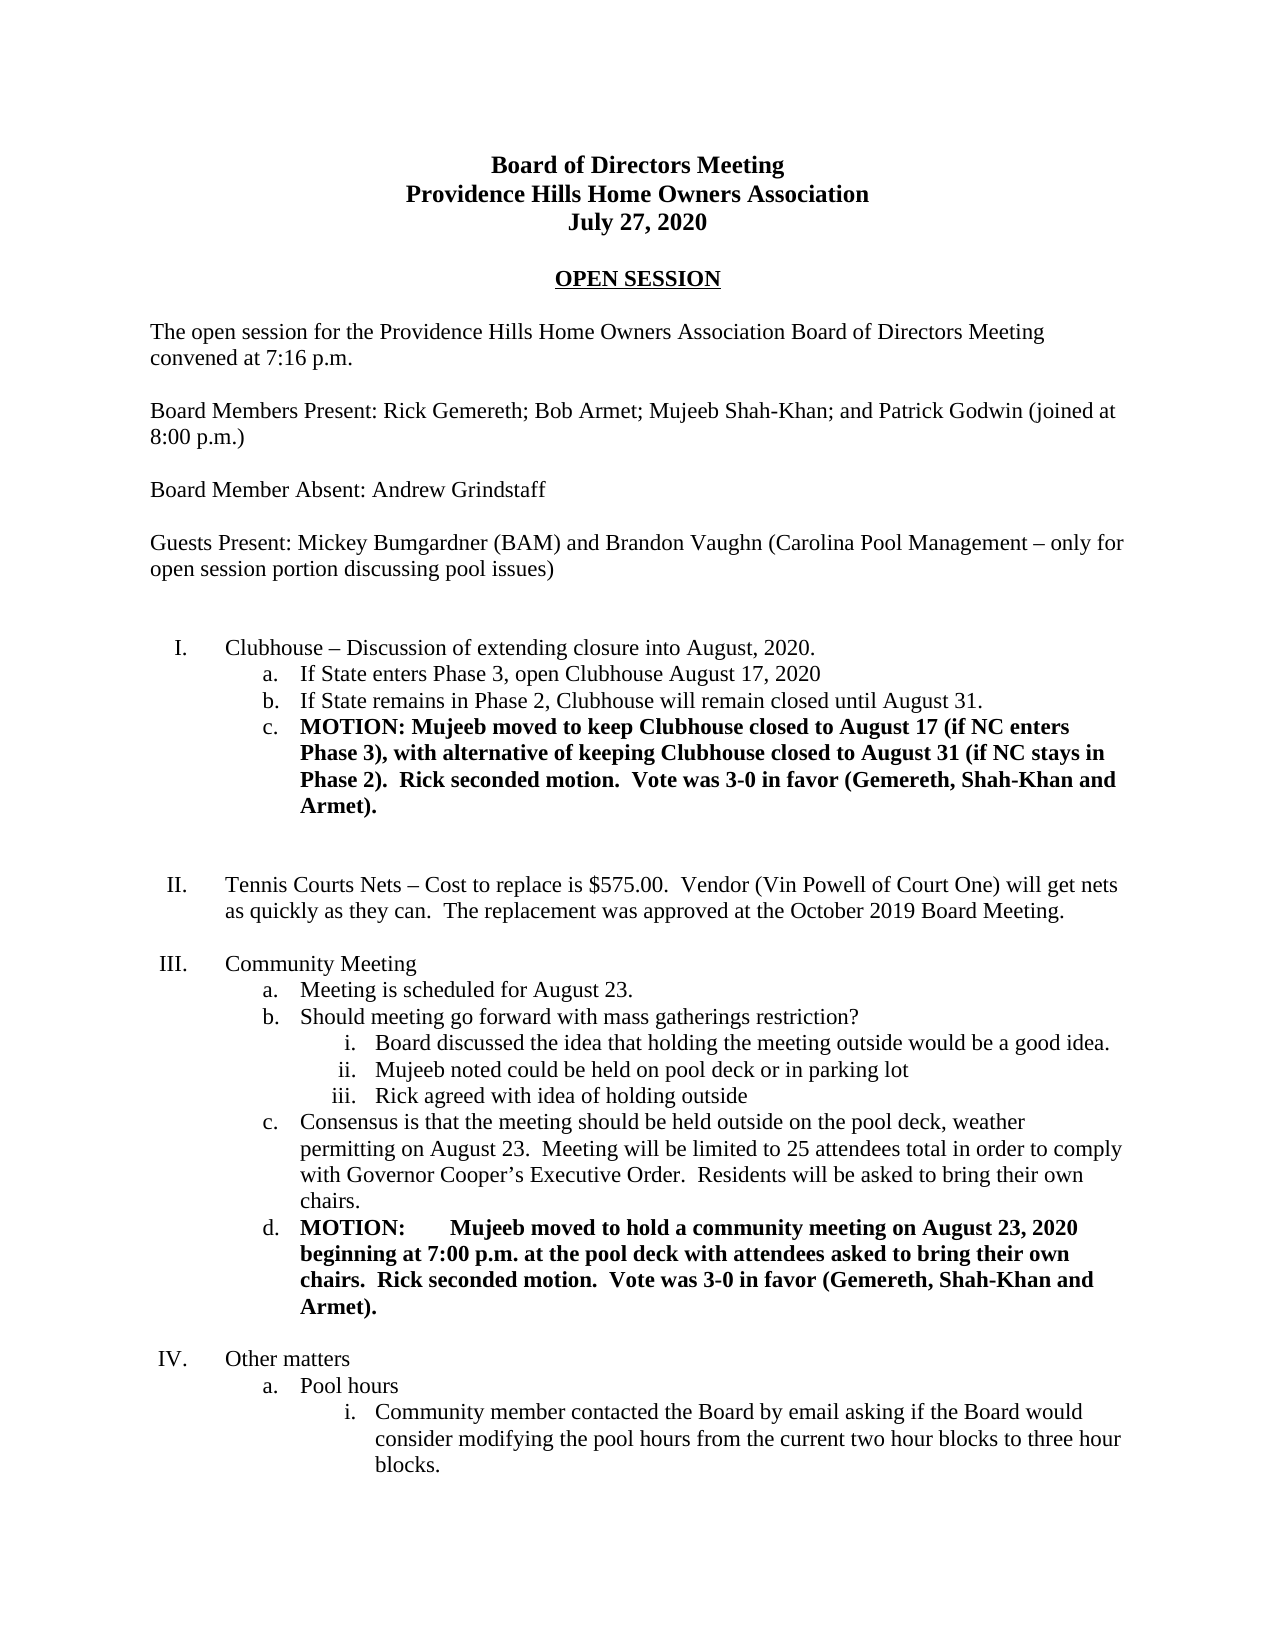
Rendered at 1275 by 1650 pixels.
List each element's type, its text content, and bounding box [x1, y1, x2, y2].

list Consensus is that the meeting should be held outside on the pool deck, weather permitting on August 23. Meeting will be limited to 25 attendees total in order to comply with Governor Cooper’s Executive Order. Residents will be asked to bring their own chairs. [262, 1108, 1125, 1214]
list If State remains in Phase 2, Clubhouse will remain closed until August 31. [262, 687, 1125, 713]
text July 27, 2020 [150, 207, 1125, 236]
list Meeting is scheduled for August 23. [262, 977, 1125, 1003]
text Providence Hills Home Owners Association [150, 179, 1125, 207]
list Board discussed the idea that holding the meeting outside would be a good idea. [356, 1029, 1125, 1056]
text Board Member Absent: Andrew Grindstaff [150, 476, 1125, 502]
list Tennis Courts Nets – Cost to replace is $575.00. Vendor (Vin Powell of Court One) will get nets as quickly as they can. The replacement was approved at the October 2019 Board Meeting. [187, 871, 1125, 924]
list Mujeeb noted could be held on pool deck or in parking lot [356, 1056, 1125, 1082]
list MOTION: Mujeeb moved to hold a community meeting on August 23, 2020 beginning at 7:00 p.m. at the pool deck with attendees asked to bring their own chairs. Rick seconded motion. Vote was 3-0 in favor (Gemereth, Shah-Khan and Armet). [262, 1214, 1125, 1319]
list Other matters [187, 1346, 1125, 1372]
list Community member contacted the Board by email asking if the Board would consider modifying the pool hours from the current two hour blocks to three hour blocks. [356, 1398, 1125, 1477]
list Pool hours [262, 1372, 1125, 1398]
list Rick agreed with idea of holding outside [356, 1082, 1125, 1108]
text Board of Directors Meeting [150, 150, 1125, 179]
list Should meeting go forward with mass gatherings restriction? [262, 1003, 1125, 1029]
text Board Members Present: Rick Gemereth; Bob Armet; Mujeeb Shah-Khan; and Patrick Godwin (joined at 8:00 p.m.) [150, 397, 1125, 449]
text The open session for the Providence Hills Home Owners Association Board of Directors Meeting convened at 7:16 p.m. [150, 318, 1125, 370]
text Guests Present: Mickey Bumgardner (BAM) and Brandon Vaughn (Carolina Pool Management – only for open session portion discussing pool issues) [150, 528, 1125, 581]
list Clubhouse – Discussion of extending closure into August, 2020. [187, 634, 1125, 660]
list If State enters Phase 3, open Clubhouse August 17, 2020 [262, 660, 1125, 687]
list Community Meeting [187, 950, 1125, 977]
list MOTION: Mujeeb moved to keep Clubhouse closed to August 17 (if NC enters Phase 3), with alternative of keeping Clubhouse closed to August 31 (if NC stays in Phase 2). Rick seconded motion. Vote was 3-0 in favor (Gemereth, Shah-Khan and Armet). [262, 713, 1125, 818]
text OPEN SESSION [150, 265, 1125, 291]
